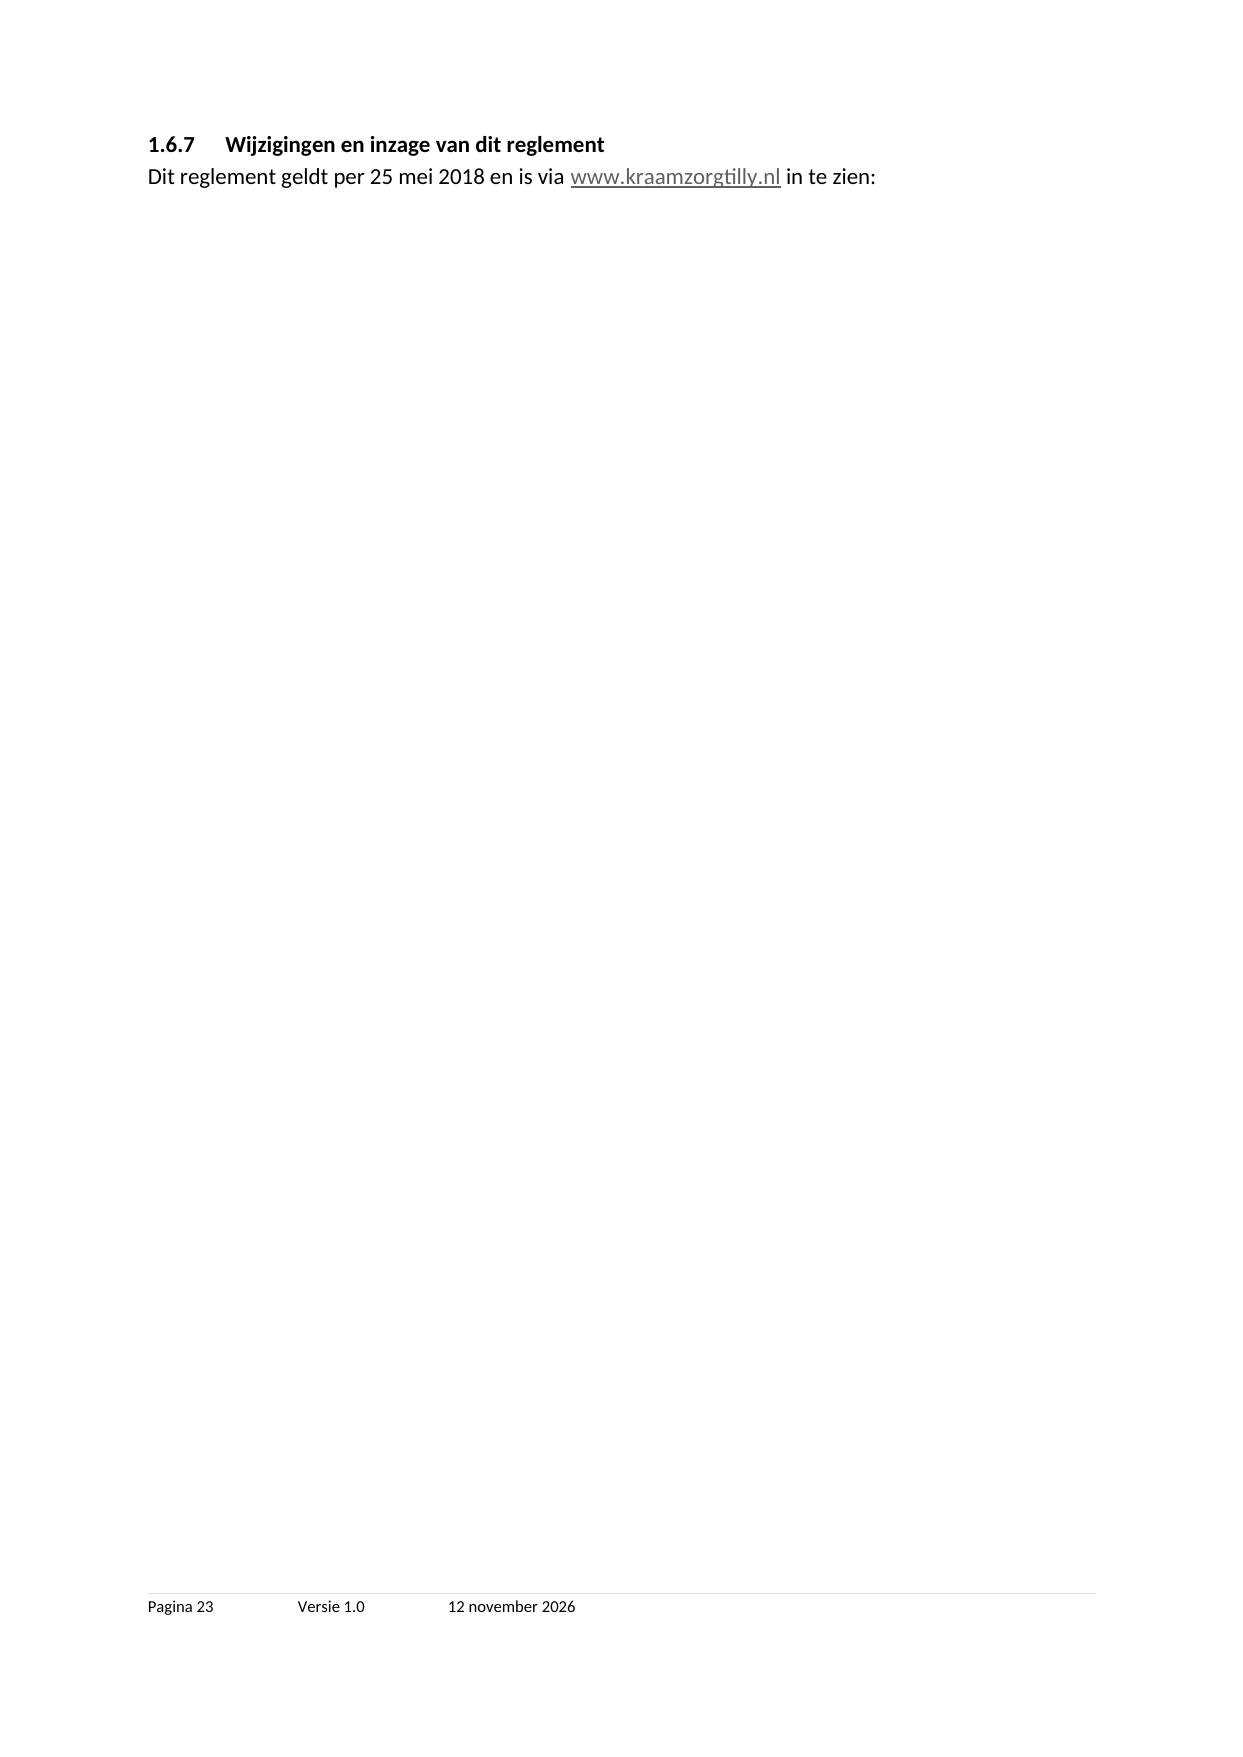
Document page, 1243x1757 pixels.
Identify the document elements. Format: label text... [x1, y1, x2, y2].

subtitle 1.6.7 Wijzigingen en inzage van dit reglement [148, 130, 1095, 158]
text Dit reglement geldt per 25 mei 2018 en is via www.kraamzorgtilly.nl in te zien: [148, 162, 1095, 190]
